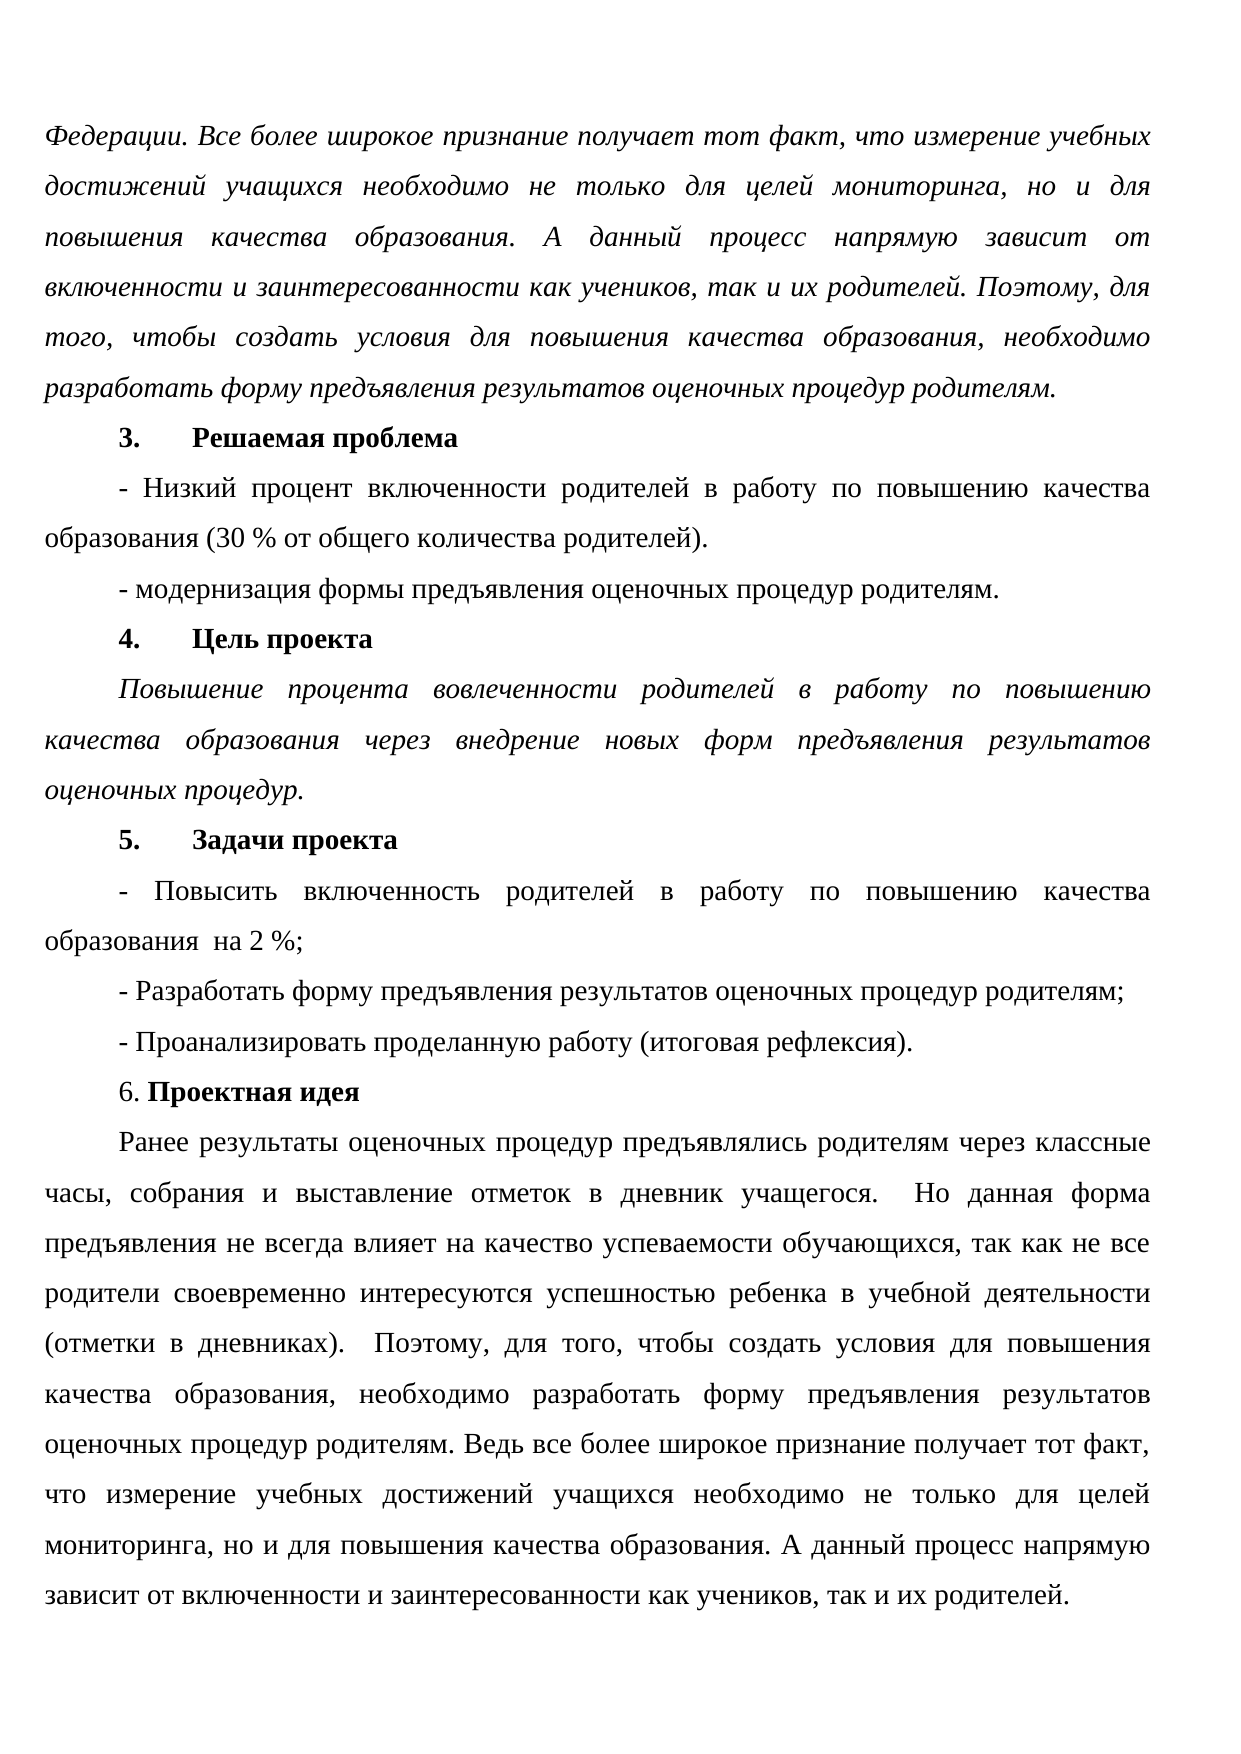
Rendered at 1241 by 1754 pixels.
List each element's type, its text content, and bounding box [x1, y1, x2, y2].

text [44, 118, 1152, 403]
text - Проанализировать проделанную работу (итоговая рефлексия). [44, 1024, 1152, 1057]
list Задачи проекта [44, 822, 1152, 856]
list Решаемая проблема [44, 420, 1152, 453]
text - Разработать форму предъявления результатов оценочных процедур родителям; [44, 973, 1152, 1007]
text - Повысить включенность родителей в работу по повышению качества образования на 2 %; [44, 873, 1152, 957]
text Повышение процента вовлеченности родителей в работу по повышению качества образования через внедрение новых форм предъявления результатов оценочных процедур. [44, 672, 1152, 806]
text Ранее результаты оценочных процедур предъявлялись родителям через классные часы, собрания и выставление отметок в дневник учащегося. Но данная форма предъявления не всегда влияет на качество успеваемости обучающихся, так как не все родители своевременно интересуются успешностью ребенка в учебной деятельности (отметки в дневниках). Поэтому, для того, чтобы создать условия для повышения качества образования, необходимо разработать форму предъявления результатов оценочных процедур родителям. Ведь все более широкое признание получает тот факт, что измерение учебных достижений учащихся необходимо не только для целей мониторинга, но и для повышения качества образования. А данный процесс напрямую зависит от включенности и заинтересованности как учеников, так и их родителей. [44, 1124, 1152, 1611]
list Цель проекта [44, 621, 1152, 655]
text - модернизация формы предъявления оценочных процедур родителям. [44, 571, 1152, 604]
text 6. Проектная идея [44, 1074, 1152, 1108]
text - Низкий процент включенности родителей в работу по повышению качества образования (30 % от общего количества родителей). [44, 470, 1152, 554]
